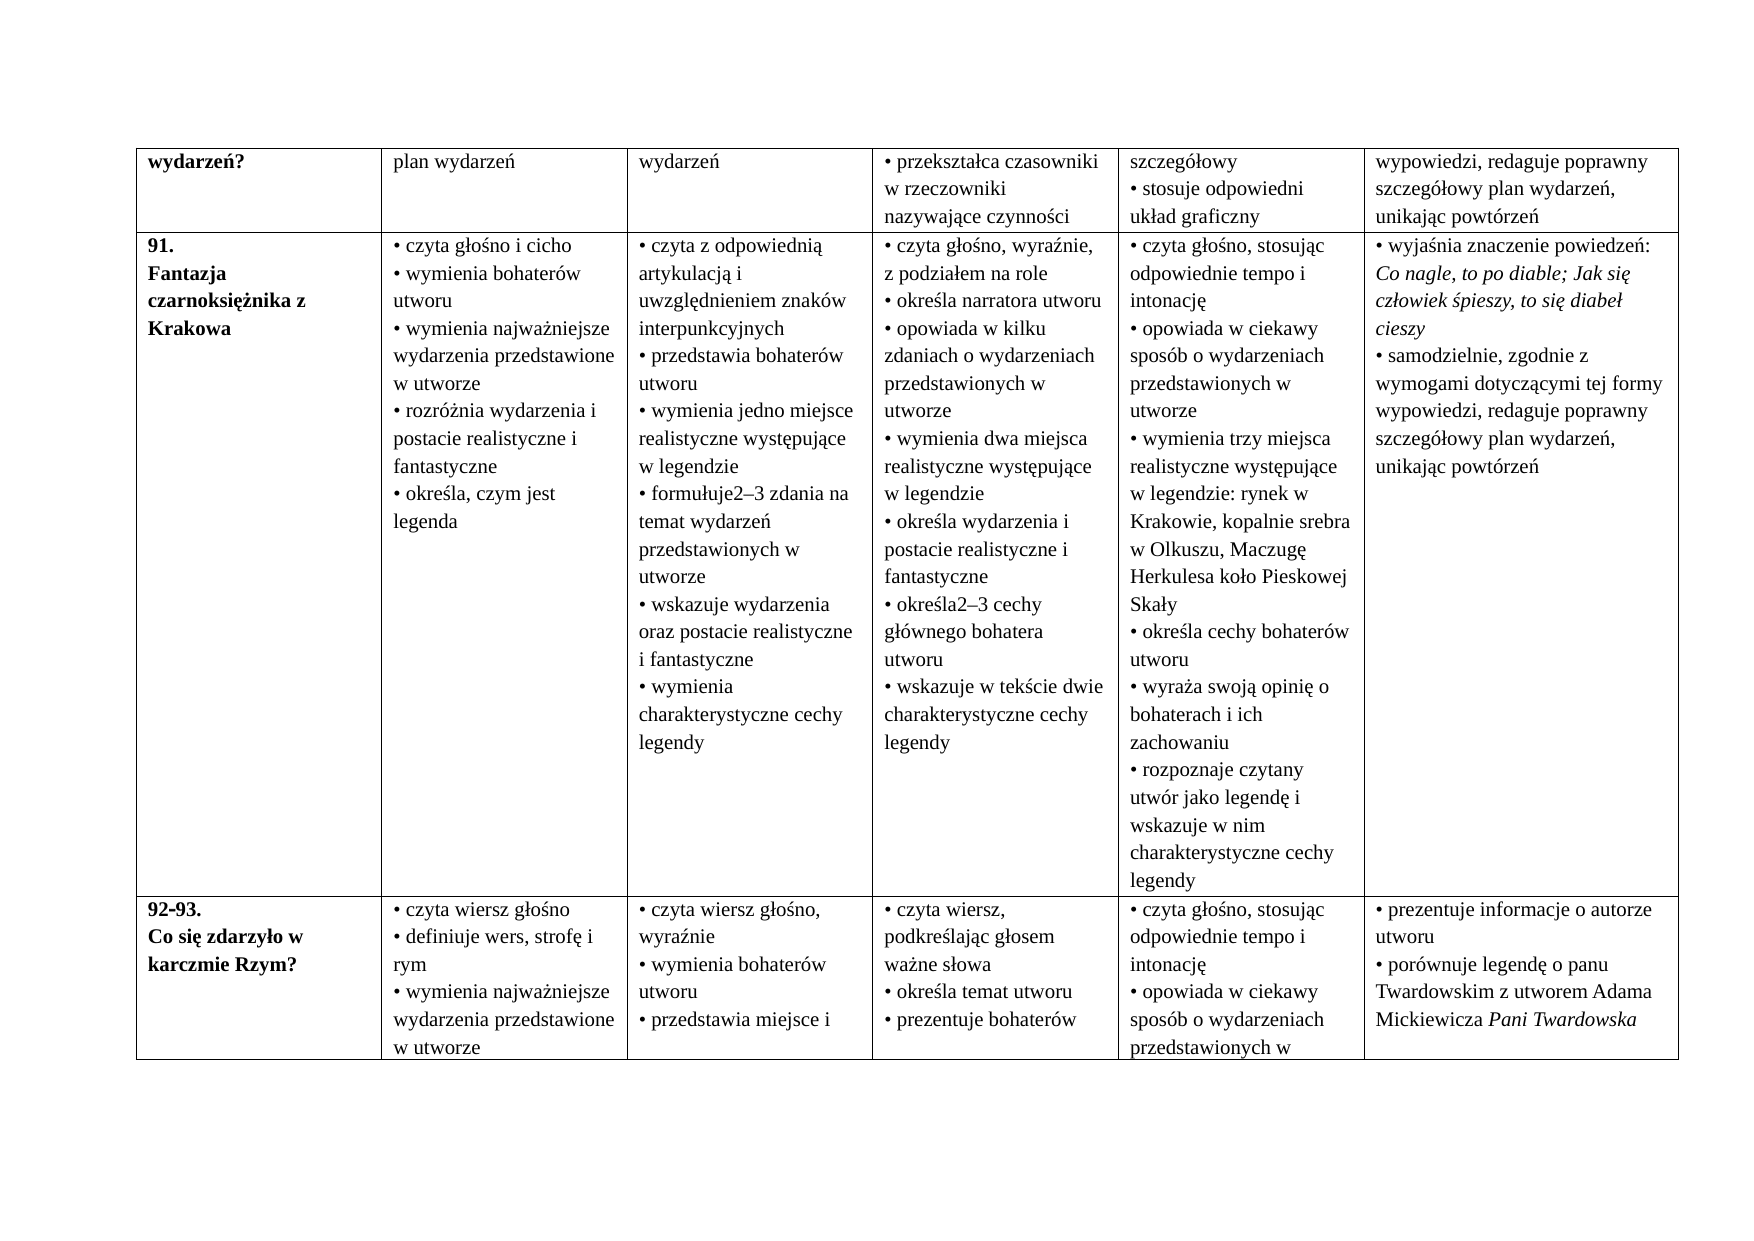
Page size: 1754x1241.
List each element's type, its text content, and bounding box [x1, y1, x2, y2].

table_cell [1119, 897, 1364, 1059]
table_cell • czyta głośno, stosując odpowiednie tempo i intonację • opowiada w ciekawy sposób o wydarzeniach przedstawionych w utworze • wymienia trzy miejsca realistyczne występujące w legendzie: rynek w Krakowie, kopalnie srebra w Olkuszu, Maczugę Herkulesa koło Pieskowej Skały • określa cechy bohaterów utworu • wyraża swoją opinię o bohaterach i ich zachowaniu • rozpoznaje czytany utwór jako legendę i wskazuje w nim charakterystyczne cechy legendy [1119, 233, 1364, 896]
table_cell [382, 149, 627, 232]
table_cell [382, 897, 627, 1059]
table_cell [1119, 149, 1364, 232]
table_cell • wyjaśnia znaczenie powiedzeń: Co nagle, to po diable; Jak się człowiek śpieszy, to się diabeł cieszy • samodzielnie, zgodnie z wymogami dotyczącymi tej formy wypowiedzi, redaguje poprawny szczegółowy plan wydarzeń, unikając powtórzeń [1365, 233, 1678, 896]
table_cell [137, 149, 381, 232]
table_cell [628, 897, 872, 1059]
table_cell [1365, 897, 1678, 1059]
table_cell • czyta głośno, wyraźnie, z podziałem na role • określa narratora utworu • opowiada w kilku zdaniach o wydarzeniach przedstawionych w utworze • wymienia dwa miejsca realistyczne występujące w legendzie • określa wydarzenia i postacie realistyczne i fantastyczne • określa2–3 cechy głównego bohatera utworu • wskazuje w tekście dwie charakterystyczne cechy legendy [873, 233, 1118, 896]
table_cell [1365, 149, 1678, 232]
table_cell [137, 897, 381, 1059]
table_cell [873, 897, 1118, 1059]
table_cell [873, 149, 1118, 232]
table_cell 91. Fantazja czarnoksiężnika z Krakowa [137, 233, 381, 896]
table_cell • czyta z odpowiednią artykulacją i uwzględnieniem znaków interpunkcyjnych • przedstawia bohaterów utworu • wymienia jedno miejsce realistyczne występujące w legendzie • formułuje2–3 zdania na temat wydarzeń przedstawionych w utworze • wskazuje wydarzenia oraz postacie realistyczne i fantastyczne • wymienia charakterystyczne cechy legendy [628, 233, 872, 896]
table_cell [628, 149, 872, 232]
